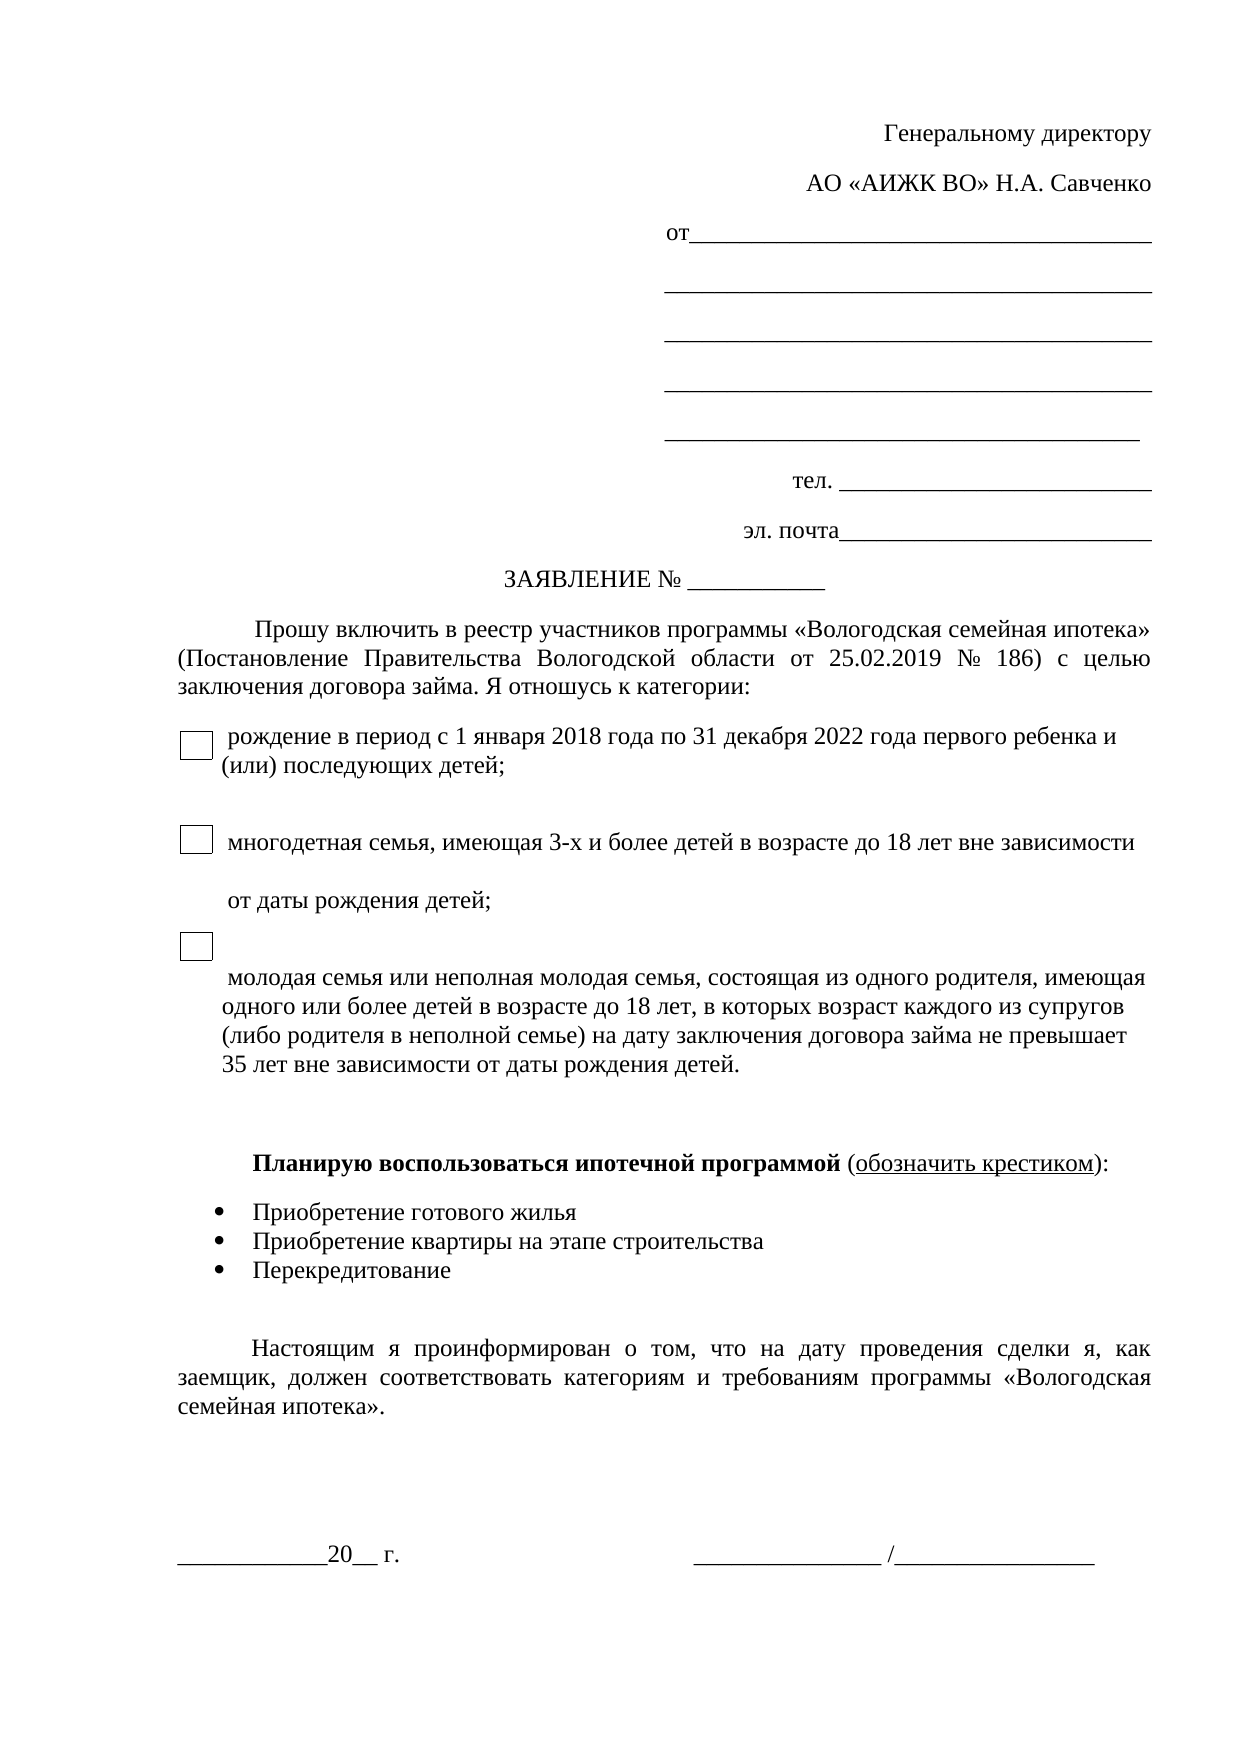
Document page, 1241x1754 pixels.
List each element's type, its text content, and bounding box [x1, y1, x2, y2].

list Перекредитование [215, 1255, 1152, 1284]
text ____________20__ г. _______________ /________________ [177, 1539, 1152, 1568]
list Приобретение квартиры на этапе строительства [215, 1226, 1152, 1255]
text ЗАЯВЛЕНИЕ № ___________ [177, 564, 1152, 593]
text рождение в период с 1 января 2018 года по 31 декабря 2022 года первого ребенка и (или) последующих детей; [177, 721, 1152, 807]
text многодетная семья, имеющая 3-х и более детей в возрасте до 18 лет вне зависимости от даты рождения детей; [177, 827, 1152, 942]
text Генеральному директору [177, 118, 1152, 147]
text Настоящим я проинформирован о том, что на дату проведения сделки я, как заемщик, должен соответствовать категориям и требованиям программы «Вологодская семейная ипотека». [177, 1333, 1152, 1419]
text эл. почта_________________________ [177, 515, 1152, 543]
text ______________________________________ [177, 416, 1152, 444]
text от_____________________________________ [177, 217, 1152, 246]
text тел. _________________________ [177, 465, 1152, 494]
text _______________________________________ [177, 267, 1152, 296]
text Прошу включить в реестр участников программы «Вологодская семейная ипотека» (Постановление Правительства Вологодской области от 25.02.2019 № 186) с целью заключения договора займа. Я отношусь к категории: [177, 614, 1152, 700]
text _______________________________________ [177, 366, 1152, 395]
text молодая семья или неполная молодая семья, состоящая из одного родителя, имеющая одного или более детей в возрасте до 18 лет, в которых возраст каждого из супругов (либо родителя в неполной семье) на дату заключения договора займа не превышает 35 лет вне зависимости от даты рождения детей. [177, 962, 1152, 1077]
list Приобретение готового жилья [215, 1197, 1152, 1226]
text Планирую воспользоваться ипотечной программой (обозначить крестиком): [177, 1148, 1152, 1177]
text _______________________________________ [177, 316, 1152, 345]
text АО «АИЖК ВО» Н.А. Савченко [177, 168, 1152, 196]
